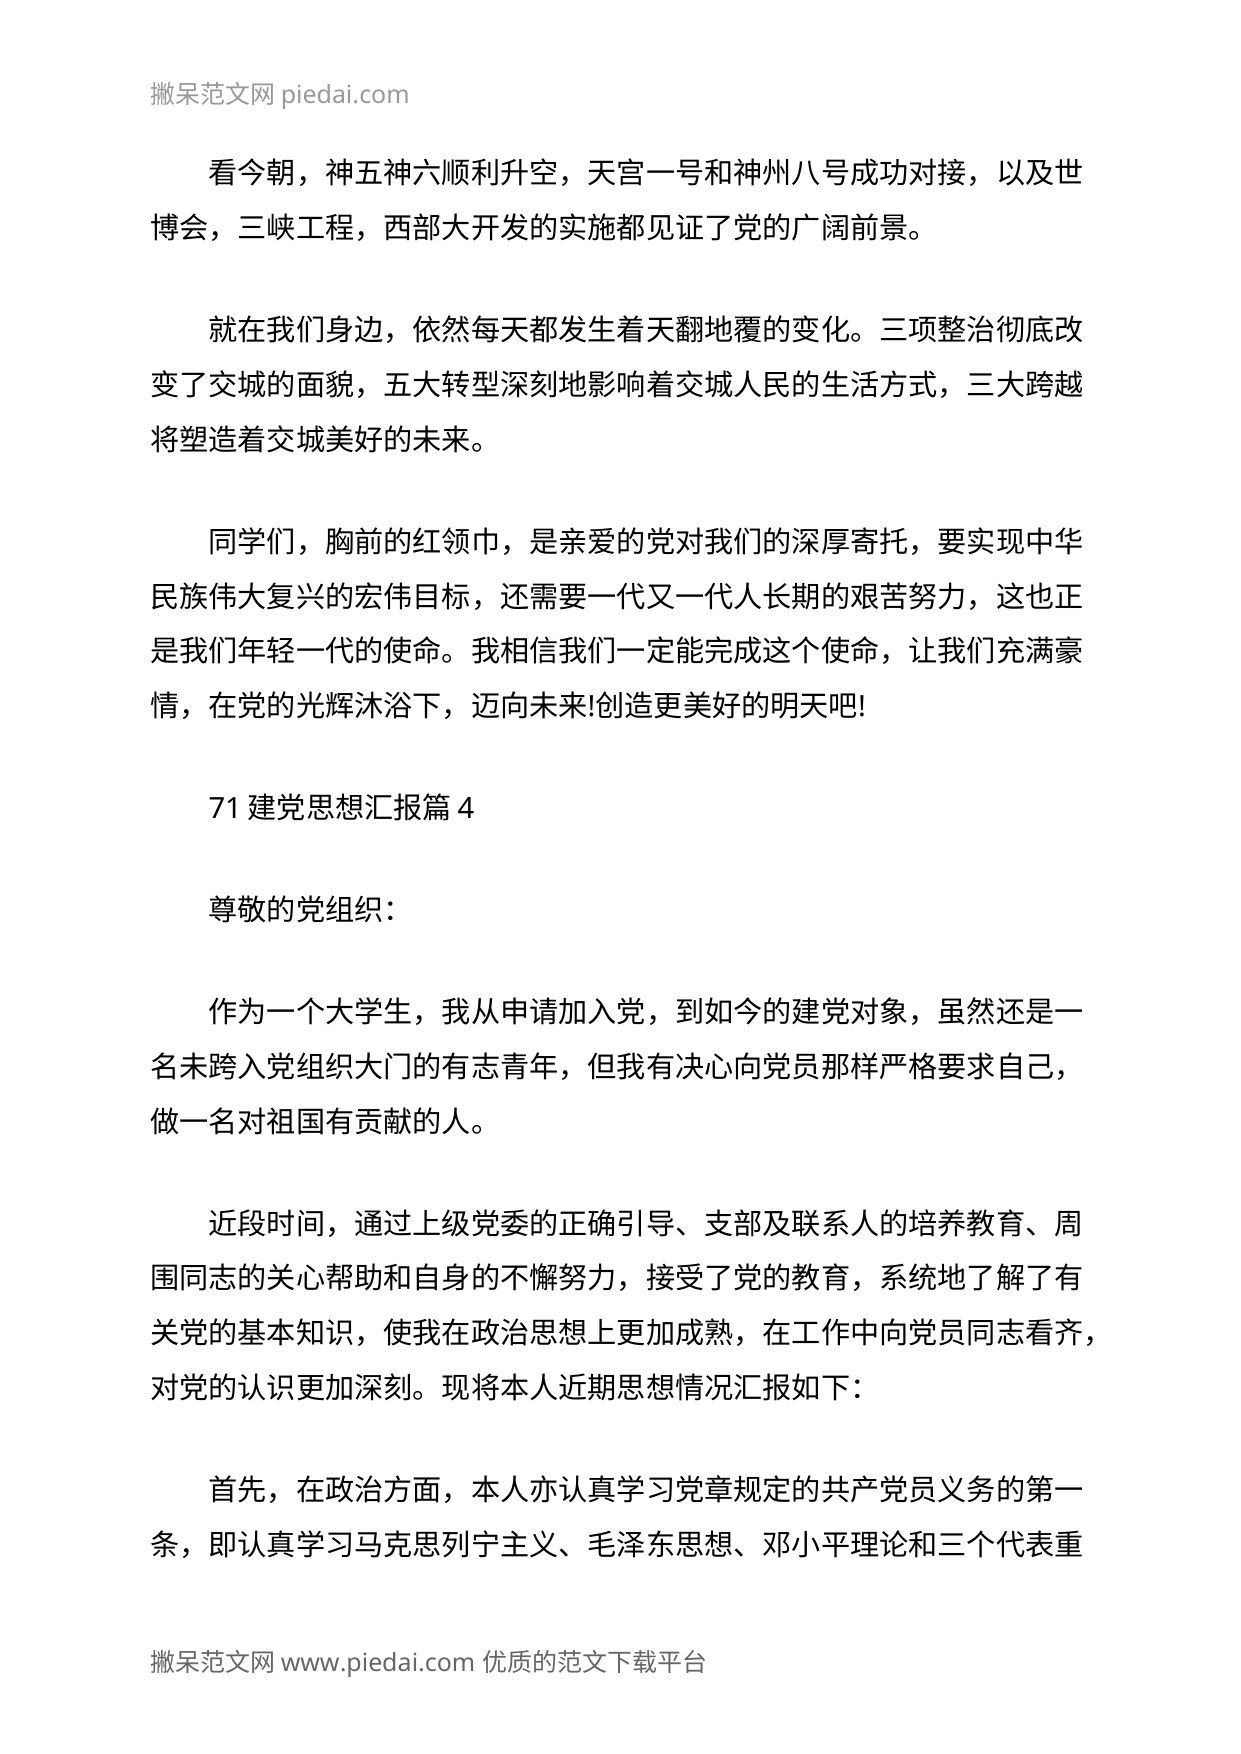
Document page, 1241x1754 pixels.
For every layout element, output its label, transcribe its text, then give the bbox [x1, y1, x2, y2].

text 看今朝，神五神六顺利升空，天宫一号和神州八号成功对接，以及世博会，三峡工程，西部大开发的实施都见证了党的广阔前景。 [150, 150, 1090, 247]
text 就在我们身边，依然每天都发生着天翻地覆的变化。三项整治彻底改变了交城的面貌，五大转型深刻地影响着交城人民的生活方式，三大跨越将塑造着交城美好的未来。 [150, 307, 1090, 459]
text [150, 1467, 1090, 1564]
text 同学们，胸前的红领巾，是亲爱的党对我们的深厚寄托，要实现中华民族伟大复兴的宏伟目标，还需要一代又一代人长期的艰苦努力，这也正是我们年轻一代的使命。我相信我们一定能完成这个使命，让我们充满豪情，在党的光辉沐浴下，迈向未来!创造更美好的明天吧! [150, 518, 1090, 725]
text 尊敬的党组织： [150, 887, 1090, 929]
text 71建党思想汇报篇4 [150, 785, 1090, 827]
text 近段时间，通过上级党委的正确引导、支部及联系人的培养教育、周围同志的关心帮助和自身的不懈努力，接受了党的教育，系统地了解了有关党的基本知识，使我在政治思想上更加成熟，在工作中向党员同志看齐，对党的认识更加深刻。现将本人近期思想情况汇报如下： [150, 1200, 1090, 1407]
text 作为一个大学生，我从申请加入党，到如今的建党对象，虽然还是一名未跨入党组织大门的有志青年，但我有决心向党员那样严格要求自己，做一名对祖国有贡献的人。 [150, 989, 1090, 1141]
